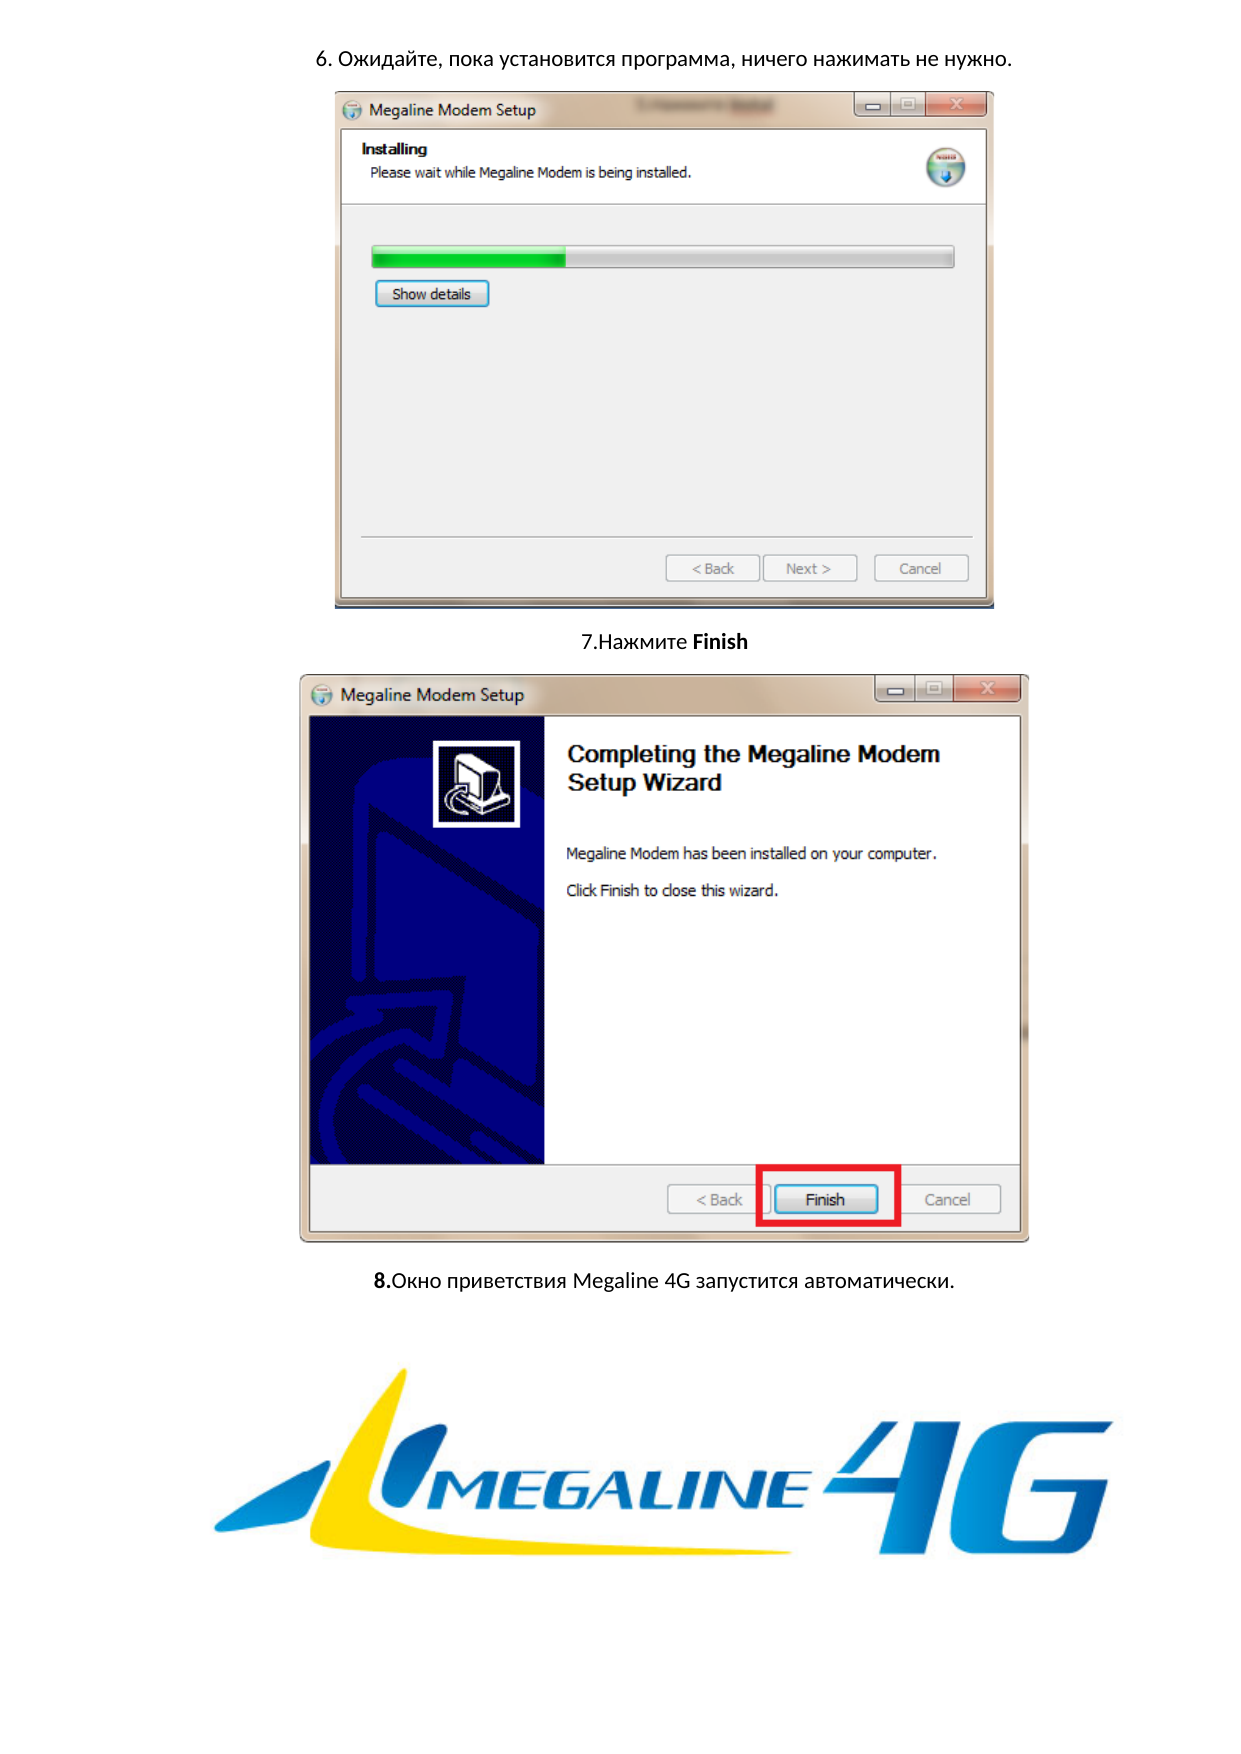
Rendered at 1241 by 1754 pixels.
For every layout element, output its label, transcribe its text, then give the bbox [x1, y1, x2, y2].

text 7.Нажмите Finish [177, 627, 1152, 655]
picture [299, 674, 1030, 1247]
picture [187, 1312, 1142, 1627]
text 6. Ожидайте, пока установится программа, ничего нажимать не нужно. [177, 44, 1152, 72]
picture [334, 91, 995, 609]
text 8.Окно приветствия Megaline 4G запустится автоматически. [177, 1266, 1152, 1294]
